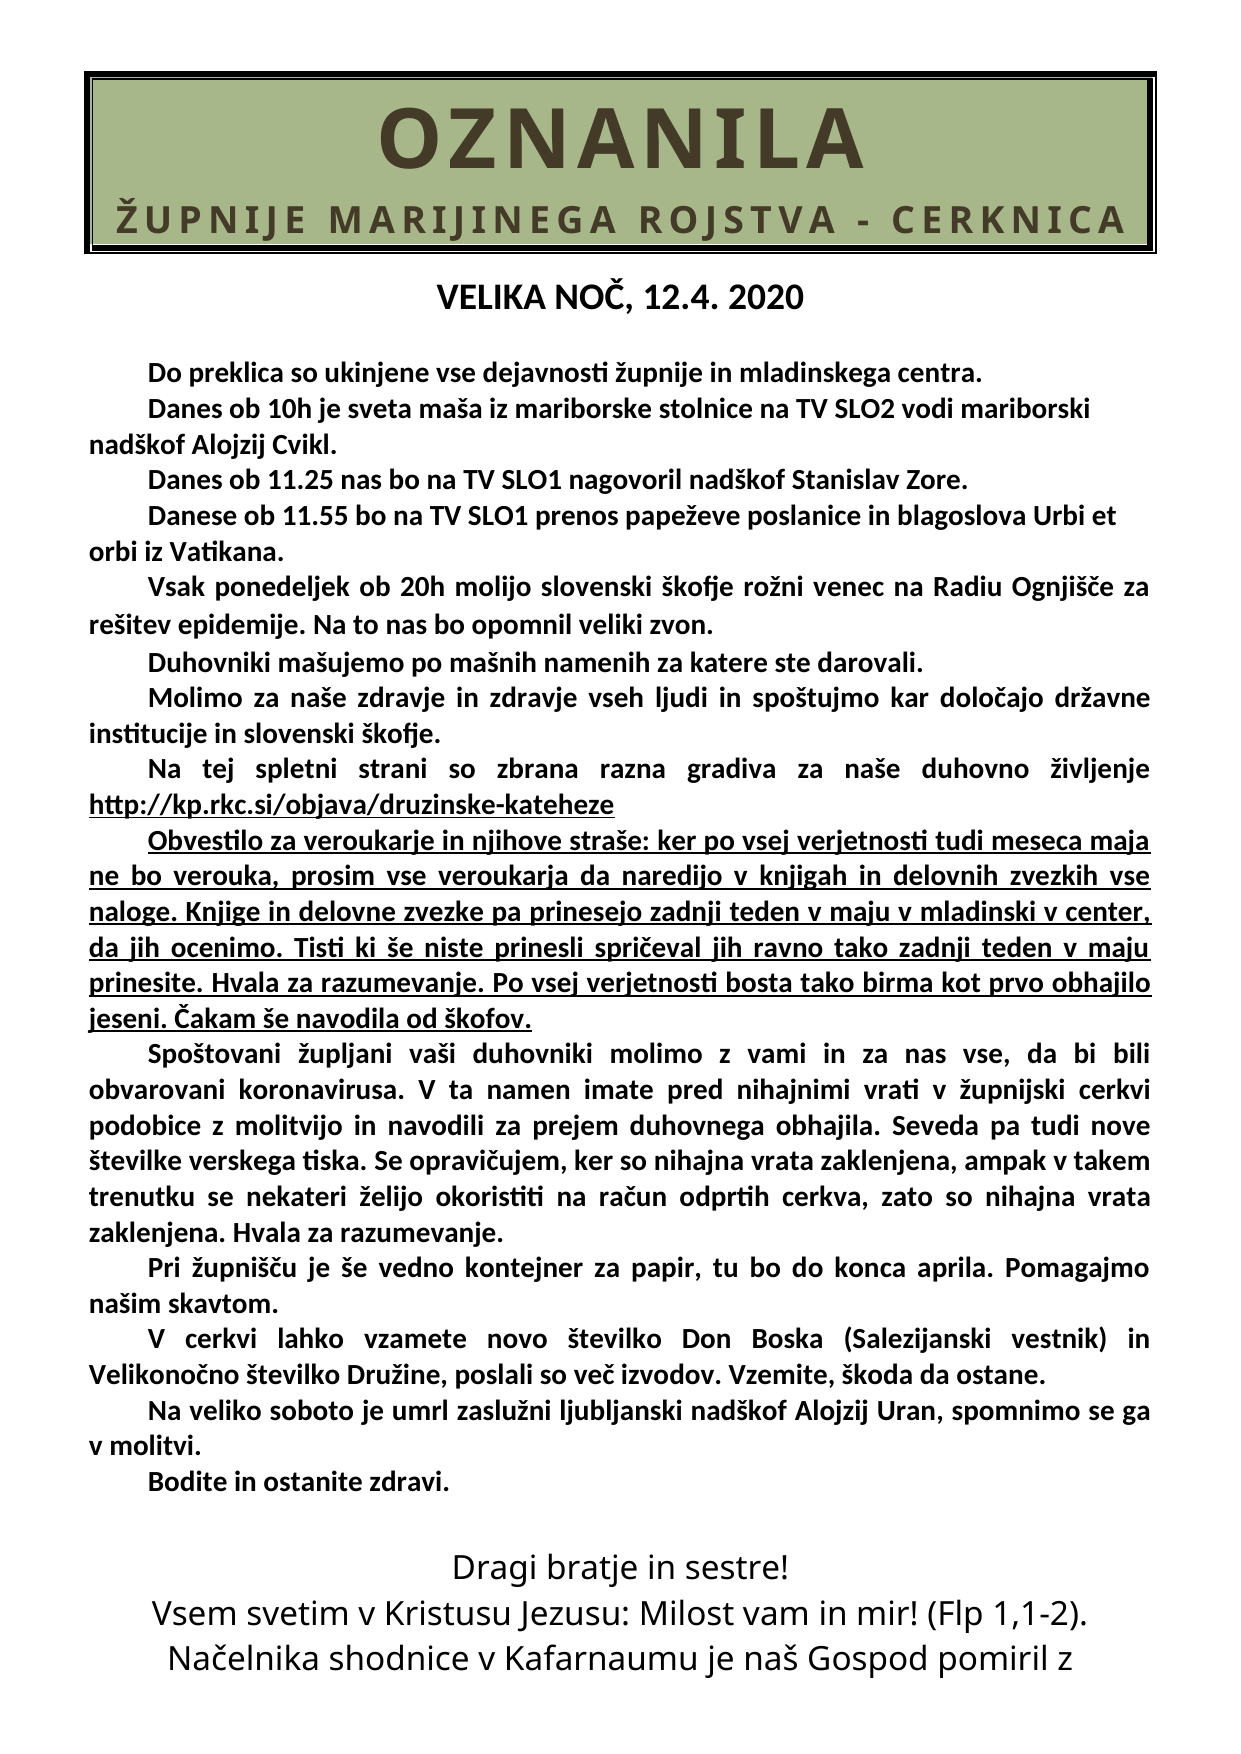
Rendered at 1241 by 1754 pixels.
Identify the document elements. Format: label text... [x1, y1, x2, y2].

text Pri župnišču je še vedno kontejner za papir, tu bo do konca aprila. Pomagajmo našim skavtom. [89, 1249, 1152, 1321]
text Na tej spletni strani so zbrana razna gradiva za naše duhovno življenje http://kp.rkc.si/objava/druzinske-kateheze [89, 751, 1152, 822]
text Molimo za naše zdravje in zdravje vseh ljudi in spoštujmo kar določajo državne institucije in slovenski škofje. [89, 679, 1152, 751]
text Danes ob 10h je sveta maša iz mariborske stolnice na TV SLO2 vodi mariborski nadškof Alojzij Cvikl. [89, 390, 1152, 461]
text Do preklica so ukinjene vse dejavnosti župnije in mladinskega centra. [89, 354, 1152, 390]
text Obvestilo za veroukarje in njihove straše: ker po vsej verjetnosti tudi meseca maja ne bo verouka, prosim vse veroukarja da naredijo v knjigah in delovnih zvezkih vse naloge. Knjige in delovne zvezke pa prinesejo zadnji teden v maju v mladinski v center, da jih ocenimo. Tisti ki še niste prinesli spričeval jih ravno tako zadnji teden v maju prinesite. Hvala za razumevanje. Po vsej verjetnosti bosta tako birma kot prvo obhajilo jeseni. Čakam še navodila od škofov. [89, 997, 1152, 1036]
text Dragi bratje in sestre! [89, 1544, 1152, 1589]
text Obvestilo za veroukarje in njihove straše: ker po vsej verjetnosti tudi meseca maja ne bo verouka, prosim vse veroukarja da naredijo v knjigah in delovnih zvezkih vse naloge. Knjige in delovne zvezke pa prinesejo zadnji teden v maju v mladinski v center, da jih ocenimo. Tisti ki še niste prinesli spričeval jih ravno tako zadnji teden v maju prinesite. Hvala za razumevanje. Po vsej verjetnosti bosta tako birma kot prvo obhajilo jeseni. Čakam še navodila od škofov. [89, 925, 1152, 995]
text Bodite in ostanite zdravi. [89, 1463, 1152, 1499]
text Duhovniki mašujemo po mašnih namenih za katere ste darovali. [89, 644, 1152, 679]
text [89, 1589, 1152, 1680]
text Obvestilo za veroukarje in njihove straše: ker po vsej verjetnosti tudi meseca maja ne bo verouka, prosim vse veroukarja da naredijo v knjigah in delovnih zvezkih vse naloge. Knjige in delovne zvezke pa prinesejo zadnji teden v maju v mladinski v center, da jih ocenimo. Tisti ki še niste prinesli spričeval jih ravno tako zadnji teden v maju prinesite. Hvala za razumevanje. Po vsej verjetnosti bosta tako birma kot prvo obhajilo jeseni. Čakam še navodila od škofov. [89, 822, 1152, 923]
text Spoštovani župljani vaši duhovniki molimo z vami in za nas vse, da bi bili obvarovani koronavirusa. V ta namen imate pred nihajnimi vrati v župnijski cerkvi podobice z molitvijo in navodili za prejem duhovnega obhajila. Seveda pa tudi nove številke verskega tiska. Se opravičujem, ker so nihajna vrata zaklenjena, ampak v takem trenutku se nekateri želijo okoristiti na račun odprtih cerkva, zato so nihajna vrata zaklenjena. Hvala za razumevanje. [89, 1036, 1152, 1249]
text Na veliko soboto je umrl zaslužni ljubljanski nadškof Alojzij Uran, spomnimo se ga v molitvi. [89, 1392, 1152, 1463]
text Danese ob 11.55 bo na TV SLO1 prenos papeževe poslanice in blagoslova Urbi et orbi iz Vatikana. [89, 497, 1152, 568]
text Vsak ponedeljek ob 20h molijo slovenski škofje rožni venec na Radiu Ognjišče za rešitev epidemije. Na to nas bo opomnil veliki zvon. [89, 568, 1152, 642]
table_header OZNANILA ŽUPNIJE MARIJINEGA ROJSTVA - CERKNICA [93, 80, 1147, 244]
text V cerkvi lahko vzamete novo številko Don Boska (Salezijanski vestnik) in Velikonočno številko Družine, poslali so več izvodov. Vzemite, škoda da ostane. [89, 1321, 1152, 1392]
text Danes ob 11.25 nas bo na TV SLO1 nagovoril nadškof Stanislav Zore. [89, 461, 1152, 497]
list VELIKA NOČ, 12.4. 2020 [89, 273, 1152, 319]
